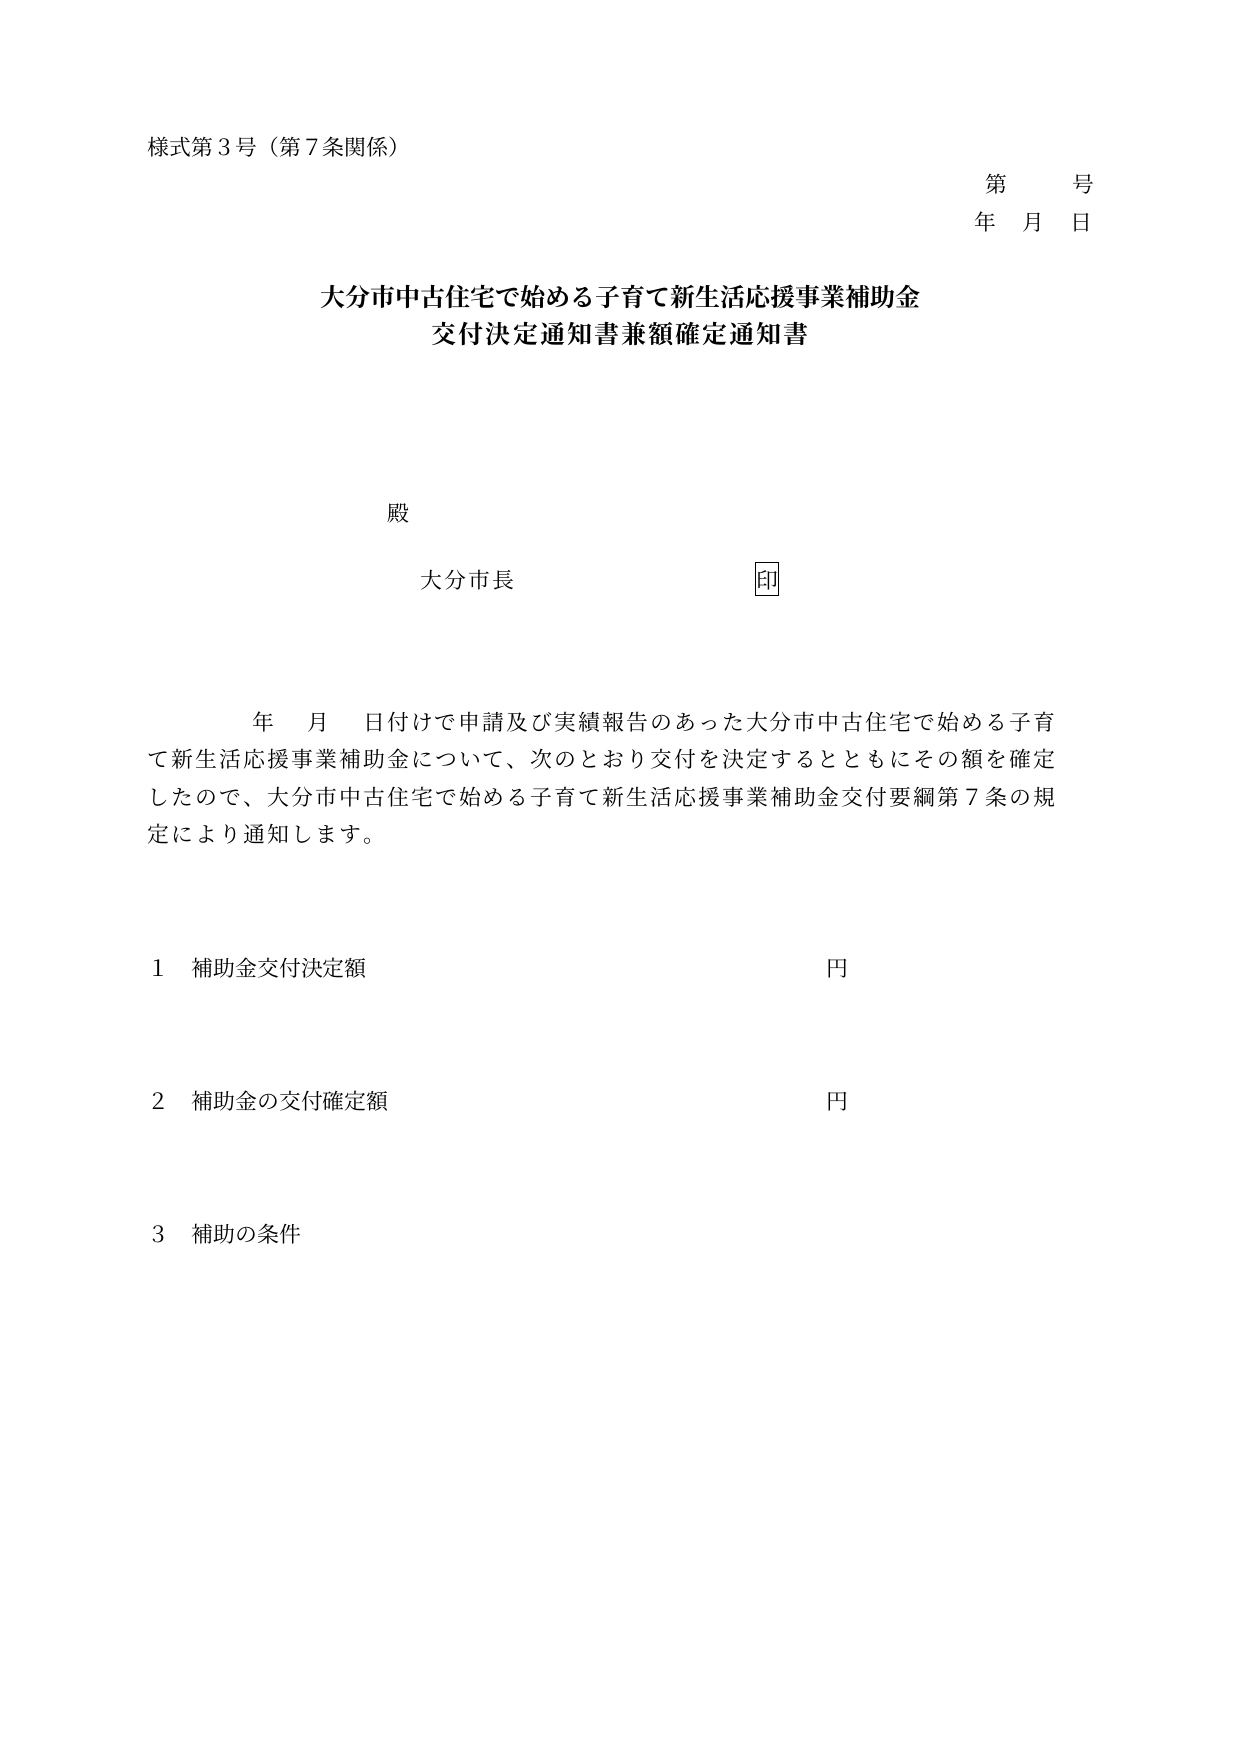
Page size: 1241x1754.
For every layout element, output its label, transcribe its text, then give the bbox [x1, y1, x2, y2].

text 殿 [148, 494, 1092, 531]
text １ 補助金交付決定額 円 [148, 948, 1092, 985]
text 第 号 [148, 164, 1094, 202]
text 年 月 日付けで申請及び実績報告のあった大分市中古住宅で始める子育て新生活応援事業補助金について、次のとおり交付を決定するとともにその額を確定したので、大分市中古住宅で始める子育て新生活応援事業補助金交付要綱第７条の規定により通知します。 [148, 702, 1072, 852]
text 大分市長 印 [148, 560, 1092, 598]
text ２ 補助金の交付確定額 円 [148, 1081, 1092, 1119]
text 年 月 日 [148, 202, 1092, 239]
text 様式第３号（第７条関係） [148, 127, 1105, 164]
text ３ 補助の条件 [148, 1214, 1092, 1252]
text 交付決定通知書兼額確定通知書 [148, 314, 1092, 352]
text 大分市中古住宅で始める子育て新生活応援事業補助金 [148, 277, 1092, 314]
